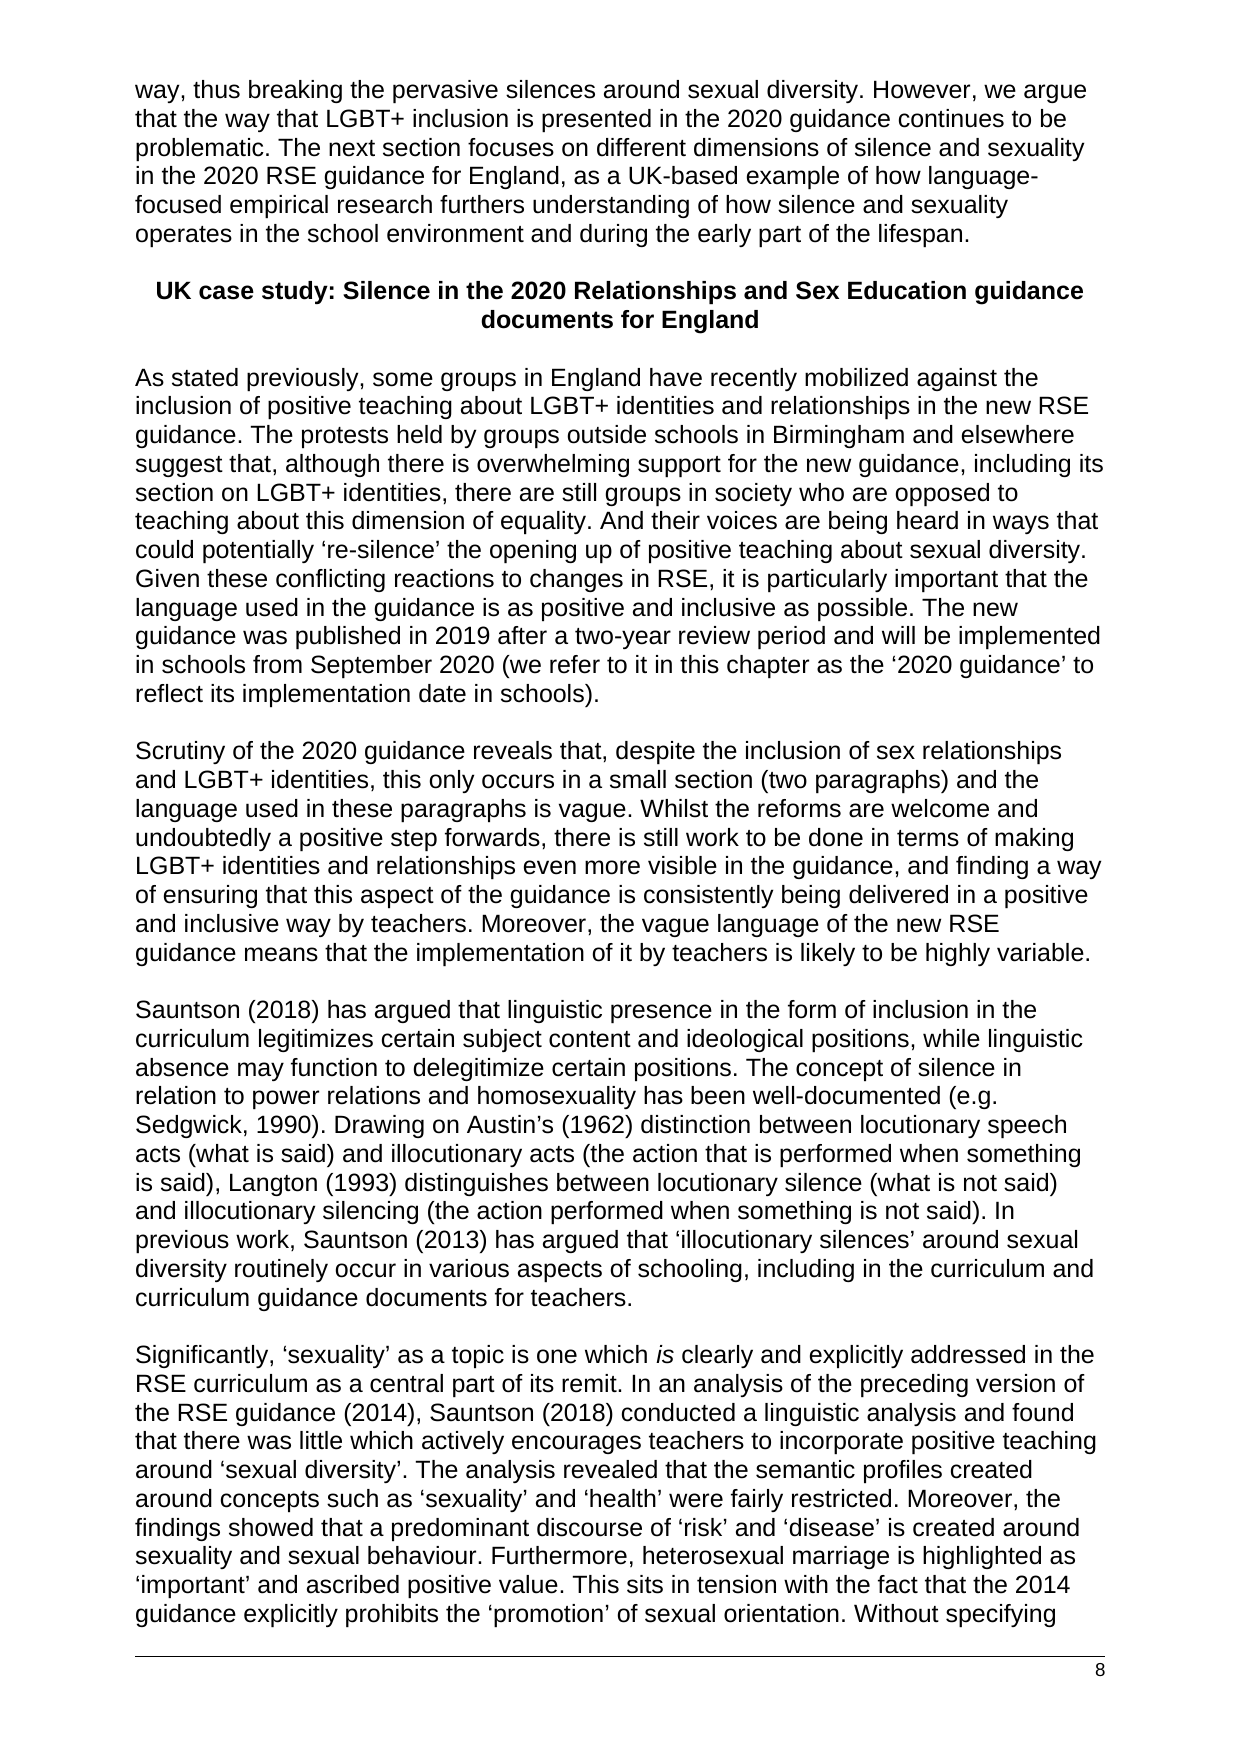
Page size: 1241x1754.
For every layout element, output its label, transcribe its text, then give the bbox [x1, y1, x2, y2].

text UK case study: Silence in the 2020 Relationships and Sex Education guidance documents for England [135, 276, 1105, 334]
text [135, 75, 1105, 247]
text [135, 1340, 1105, 1627]
text As stated previously, some groups in England have recently mobilized against the inclusion of positive teaching about LGBT+ identities and relationships in the new RSE guidance. The protests held by groups outside schools in Birmingham and elsewhere suggest that, although there is overwhelming support for the new guidance, including its section on LGBT+ identities, there are still groups in society who are opposed to teaching about this dimension of equality. And their voices are being heard in ways that could potentially ‘re-silence’ the opening up of positive teaching about sexual diversity. Given these conflicting reactions to changes in RSE, it is particularly important that the language used in the guidance is as positive and inclusive as possible. The new guidance was published in 2019 after a two-year review period and will be implemented in schools from September 2020 (we refer to it in this chapter as the ‘2020 guidance’ to reflect its implementation date in schools). [135, 362, 1105, 707]
text Scrutiny of the 2020 guidance reveals that, despite the inclusion of sex relationships and LGBT+ identities, this only occurs in a small section (two paragraphs) and the language used in these paragraphs is vague. Whilst the reforms are welcome and undoubtedly a positive step forwards, there is still work to be done in terms of making LGBT+ identities and relationships even more visible in the guidance, and finding a way of ensuring that this aspect of the guidance is consistently being delivered in a positive and inclusive way by teachers. Moreover, the vague language of the new RSE guidance means that the implementation of it by teachers is likely to be highly variable. [135, 736, 1105, 966]
text Sauntson (2018) has argued that linguistic presence in the form of inclusion in the curriculum legitimizes certain subject content and ideological positions, while linguistic absence may function to delegitimize certain positions. The concept of silence in relation to power relations and homosexuality has been well-documented (e.g. Sedgwick, 1990). Drawing on Austin’s (1962) distinction between locutionary speech acts (what is said) and illocutionary acts (the action that is performed when something is said), Langton (1993) distinguishes between locutionary silence (what is not said) and illocutionary silencing (the action performed when something is not said). In previous work, Sauntson (2013) has argued that ‘illocutionary silences’ around sexual diversity routinely occur in various aspects of schooling, including in the curriculum and curriculum guidance documents for teachers. [135, 995, 1105, 1311]
